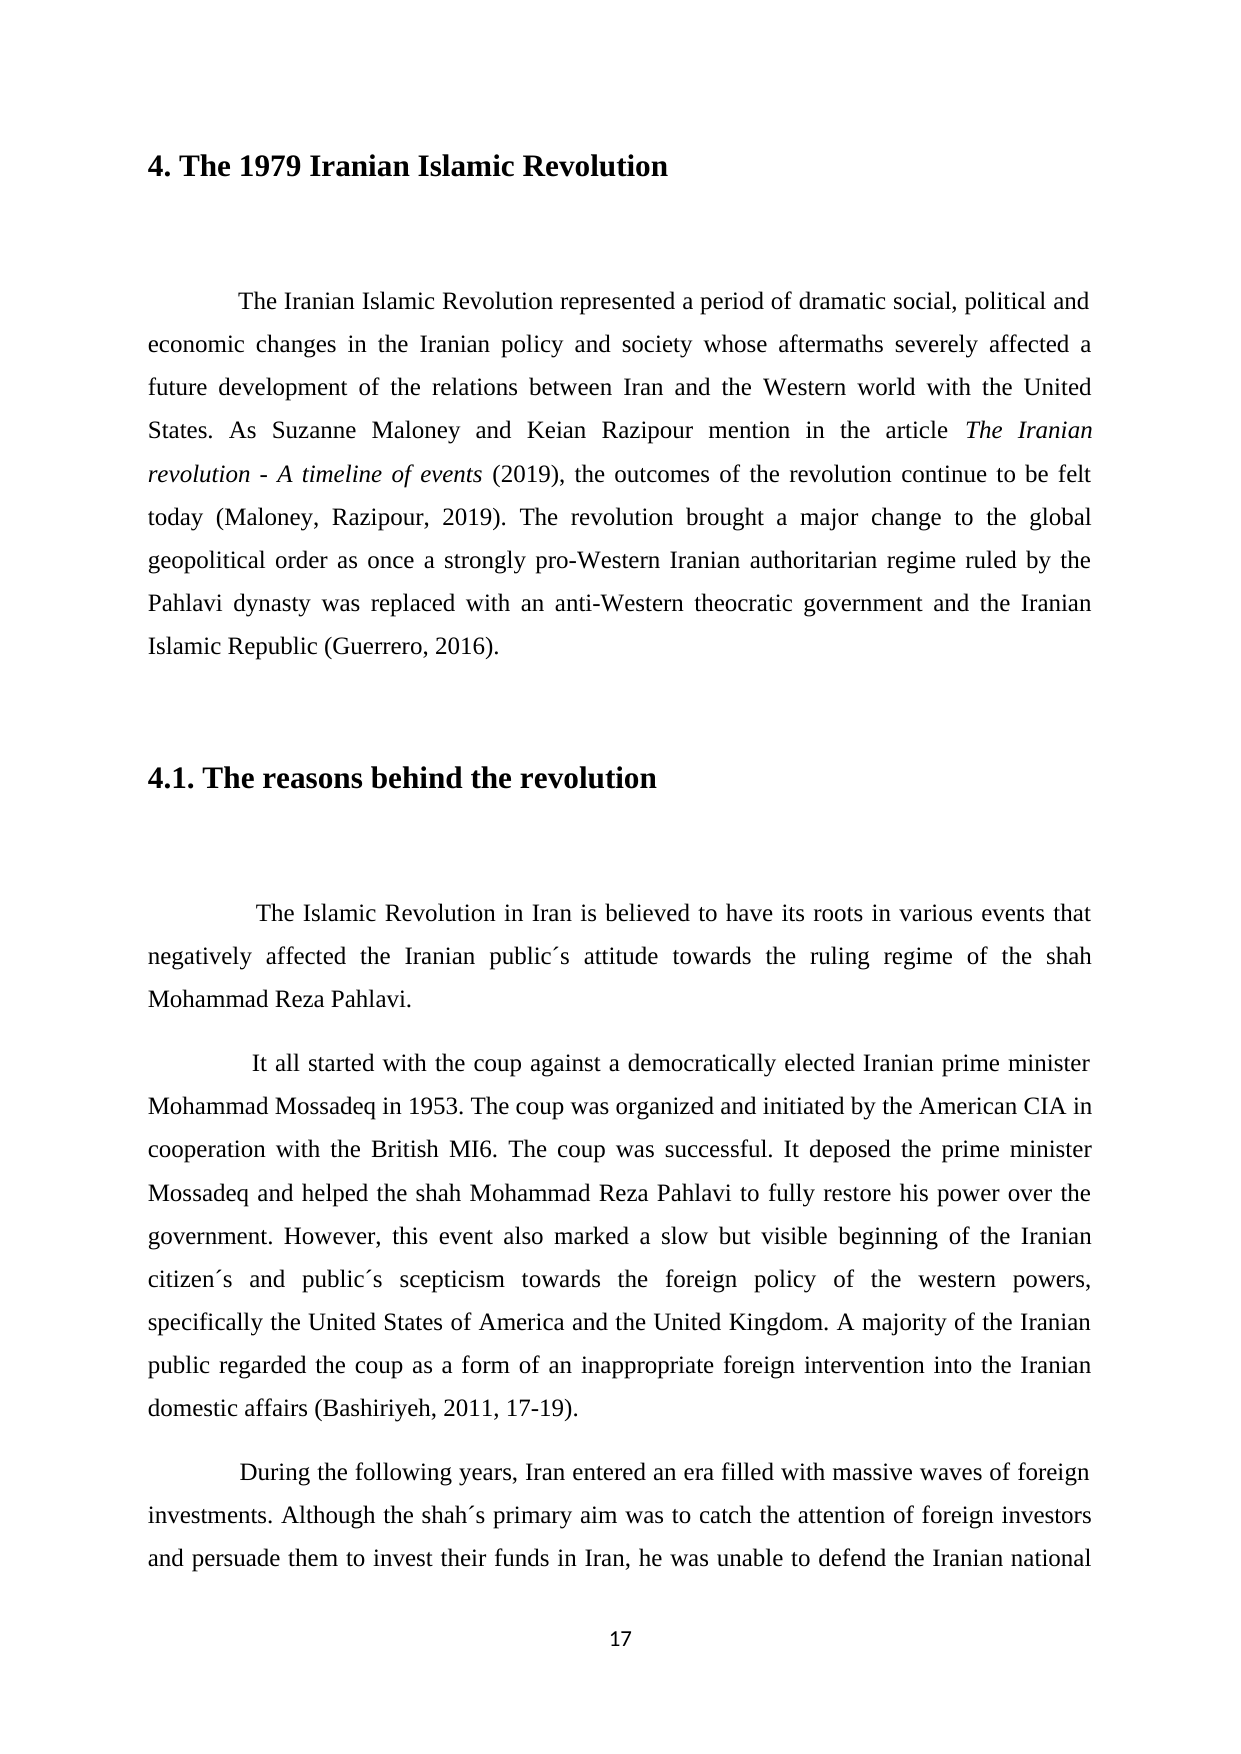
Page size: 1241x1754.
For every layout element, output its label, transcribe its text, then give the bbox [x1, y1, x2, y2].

text It all started with the coup against a democratically elected Iranian prime minister Mohammad Mossadeq in 1953. The coup was organized and initiated by the American CIA in cooperation with the British MI6. The coup was successful. It deposed the prime minister Mossadeq and helped the shah Mohammad Reza Pahlavi to fully restore his power over the government. However, this event also marked a slow but visible beginning of the Iranian citizen´s and public´s scepticism towards the foreign policy of the western powers, specifically the United States of America and the United Kingdom. A majority of the Iranian public regarded the coup as a form of an inappropriate foreign intervention into the Iranian domestic affairs (Bashiriyeh, 2011, 17-19). [148, 1048, 1093, 1422]
text 4.1. The reasons behind the revolution [148, 759, 1093, 795]
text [148, 1457, 1093, 1572]
text 4. The 1979 Iranian Islamic Revolution [148, 148, 1093, 183]
text The Islamic Revolution in Iran is believed to have its roots in various events that negatively affected the Iranian public´s attitude towards the ruling regime of the shah Mohammad Reza Pahlavi. [148, 898, 1093, 1013]
text The Iranian Islamic Revolution represented a period of dramatic social, political and economic changes in the Iranian policy and society whose aftermaths severely affected a future development of the relations between Iran and the Western world with the United States. As Suzanne Maloney and Keian Razipour mention in the article The Iranian revolution - A timeline of events (2019), the outcomes of the revolution continue to be felt today (Maloney, Razipour, 2019). The revolution brought a major change to the global geopolitical order as once a strongly pro-Western Iranian authoritarian regime ruled by the Pahlavi dynasty was replaced with an anti-Western theocratic government and the Iranian Islamic Republic (Guerrero, 2016). [148, 286, 1093, 660]
